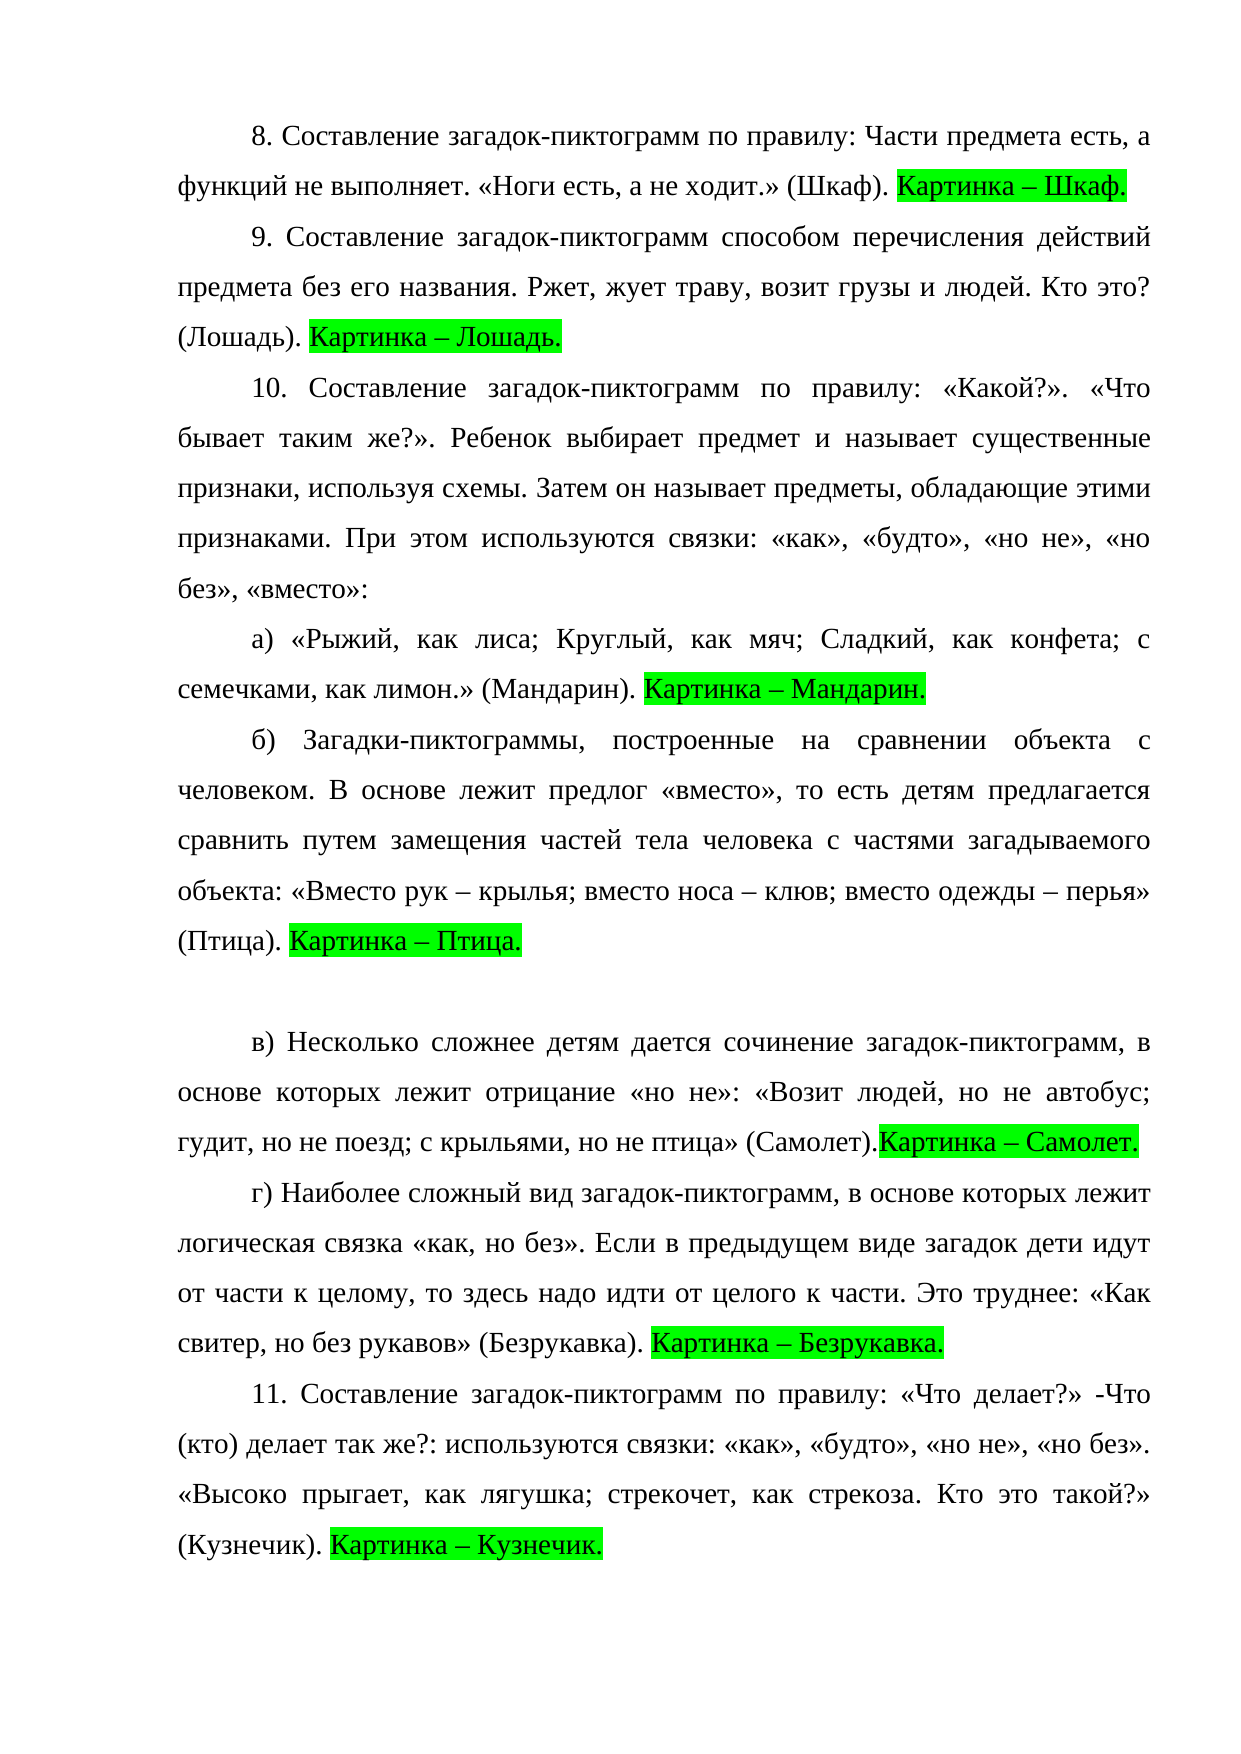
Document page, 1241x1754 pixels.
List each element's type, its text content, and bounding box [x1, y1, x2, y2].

text б) Загадки-пиктограммы, построенные на сравнении объекта с человеком. В основе лежит предлог «вместо», то есть детям предлагается сравнить путем замещения частей тела человека с частями загадываемого объекта: «Вместо рук – крылья; вместо носа – клюв; вместо одежды – перья» (Птица). Картинка – Птица. [177, 722, 1152, 957]
text 9. Составление загадок-пиктограмм способом перечисления действий предмета без его названия. Ржет, жует траву, возит грузы и людей. Кто это? (Лошадь). Картинка – Лошадь. [177, 219, 1152, 353]
text 8. Составление загадок-пиктограмм по правилу: Части предмета есть, а функций не выполняет. «Ноги есть, а не ходит.» (Шкаф). Картинка – Шкаф. [177, 118, 1152, 202]
text г) Наиболее сложный вид загадок-пиктограмм, в основе которых лежит логическая связка «как, но без». Если в предыдущем виде загадок дети идут от части к целому, то здесь надо идти от целого к части. Это труднее: «Как свитер, но без рукавов» (Безрукавка). Картинка – Безрукавка. [177, 1175, 1152, 1359]
text 10. Составление загадок-пиктограмм по правилу: «Какой?». «Что бывает таким же?». Ребенок выбирает предмет и называет существенные признаки, используя схемы. Затем он называет предметы, обладающие этими признаками. При этом используются связки: «как», «будто», «но не», «но без», «вместо»: [177, 370, 1152, 604]
text в) Несколько сложнее детям дается сочинение загадок-пиктограмм, в основе которых лежит отрицание «но не»: «Возит людей, но не автобус; гудит, но не поезд; с крыльями, но не птица» (Самолет).Картинка – Самолет. [177, 1024, 1152, 1158]
text 11. Составление загадок-пиктограмм по правилу: «Что делает?» -Что (кто) делает так же?: используются связки: «как», «будто», «но не», «но без». «Высоко прыгает, как лягушка; стрекочет, как стрекоза. Кто это такой?» (Кузнечик). Картинка – Кузнечик. [177, 1376, 1152, 1560]
text а) «Рыжий, как лиса; Круглый, как мяч; Сладкий, как конфета; с семечками, как лимон.» (Мандарин). Картинка – Мандарин. [177, 621, 1152, 705]
